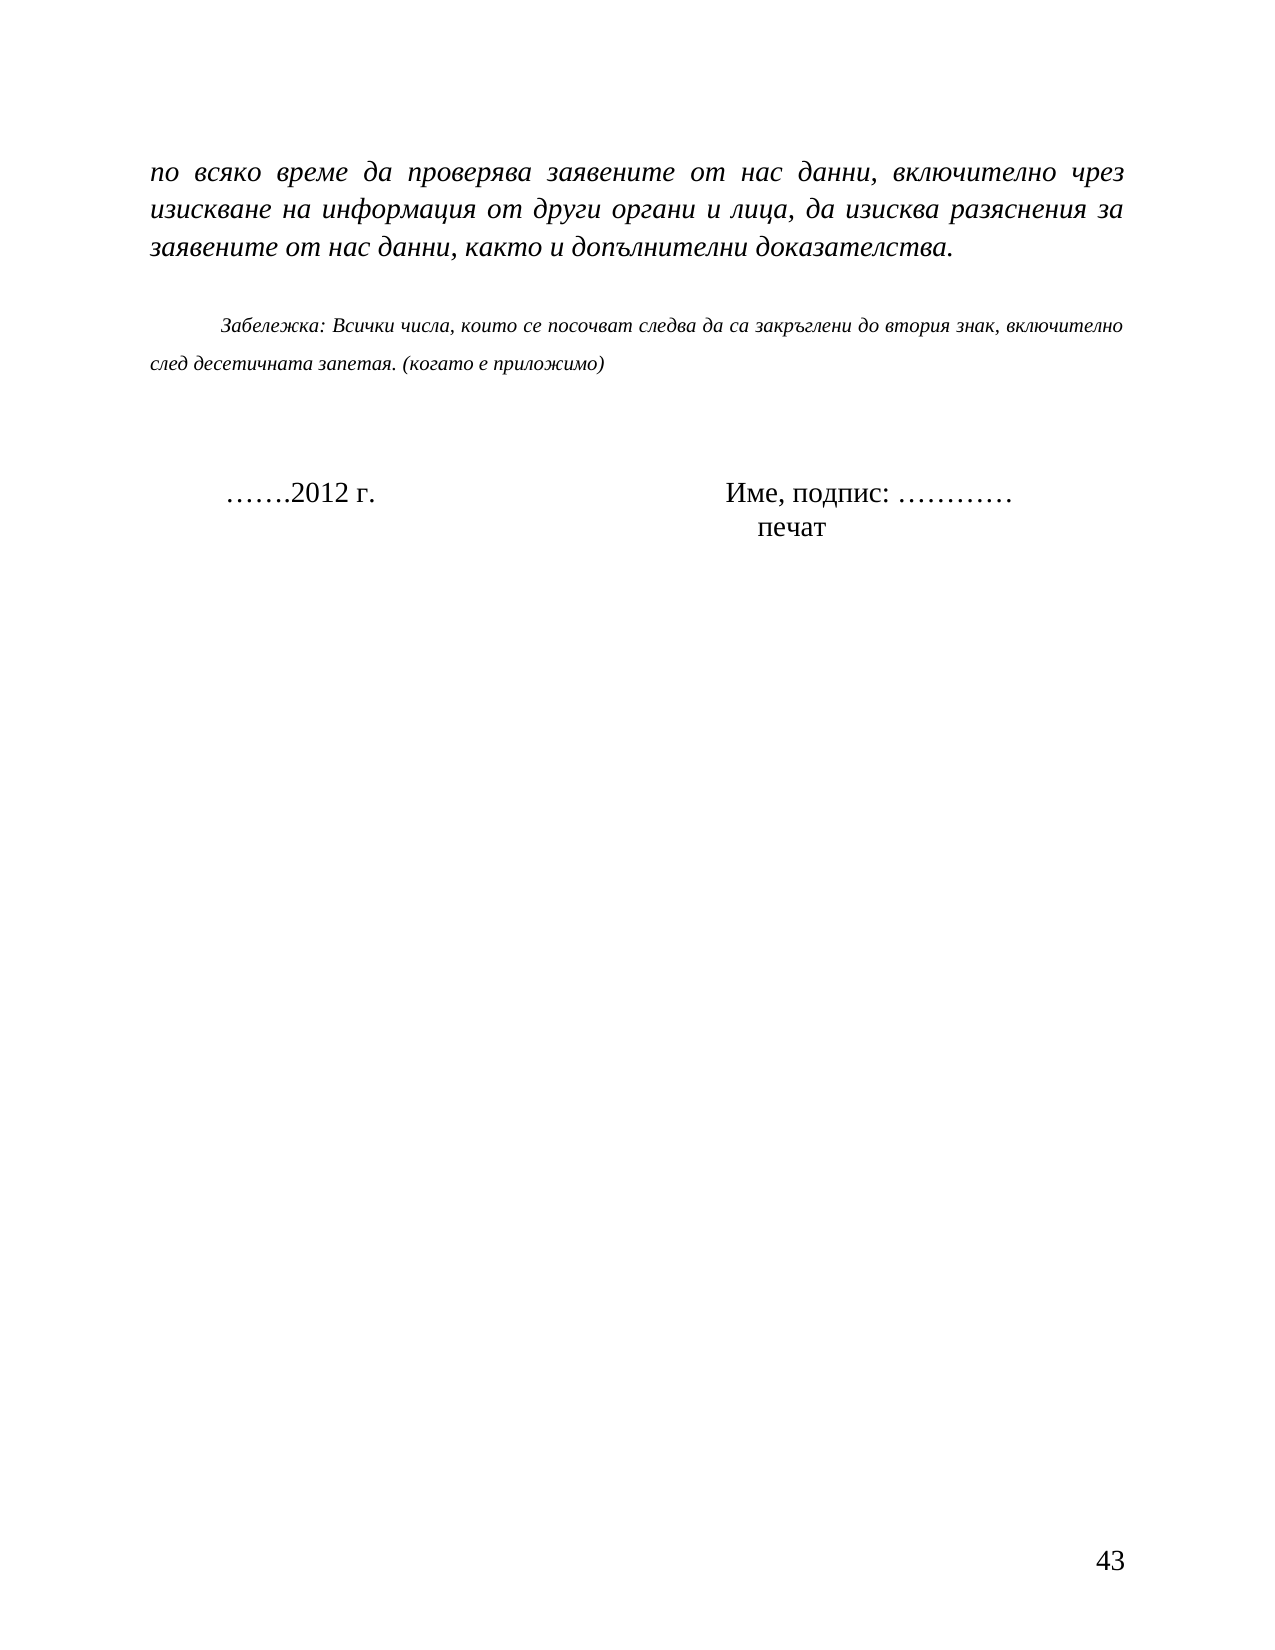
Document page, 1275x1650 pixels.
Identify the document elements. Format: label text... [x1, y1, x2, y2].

text Забележка: Всички числа, които се посочват следва да са закръглени до втория знак, включително след десетичната запетая. (когато е приложимо) [150, 300, 1125, 375]
text …….2012 г. Име, подпис: ………… [150, 476, 1125, 509]
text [150, 150, 1125, 262]
text печат [150, 509, 1125, 543]
